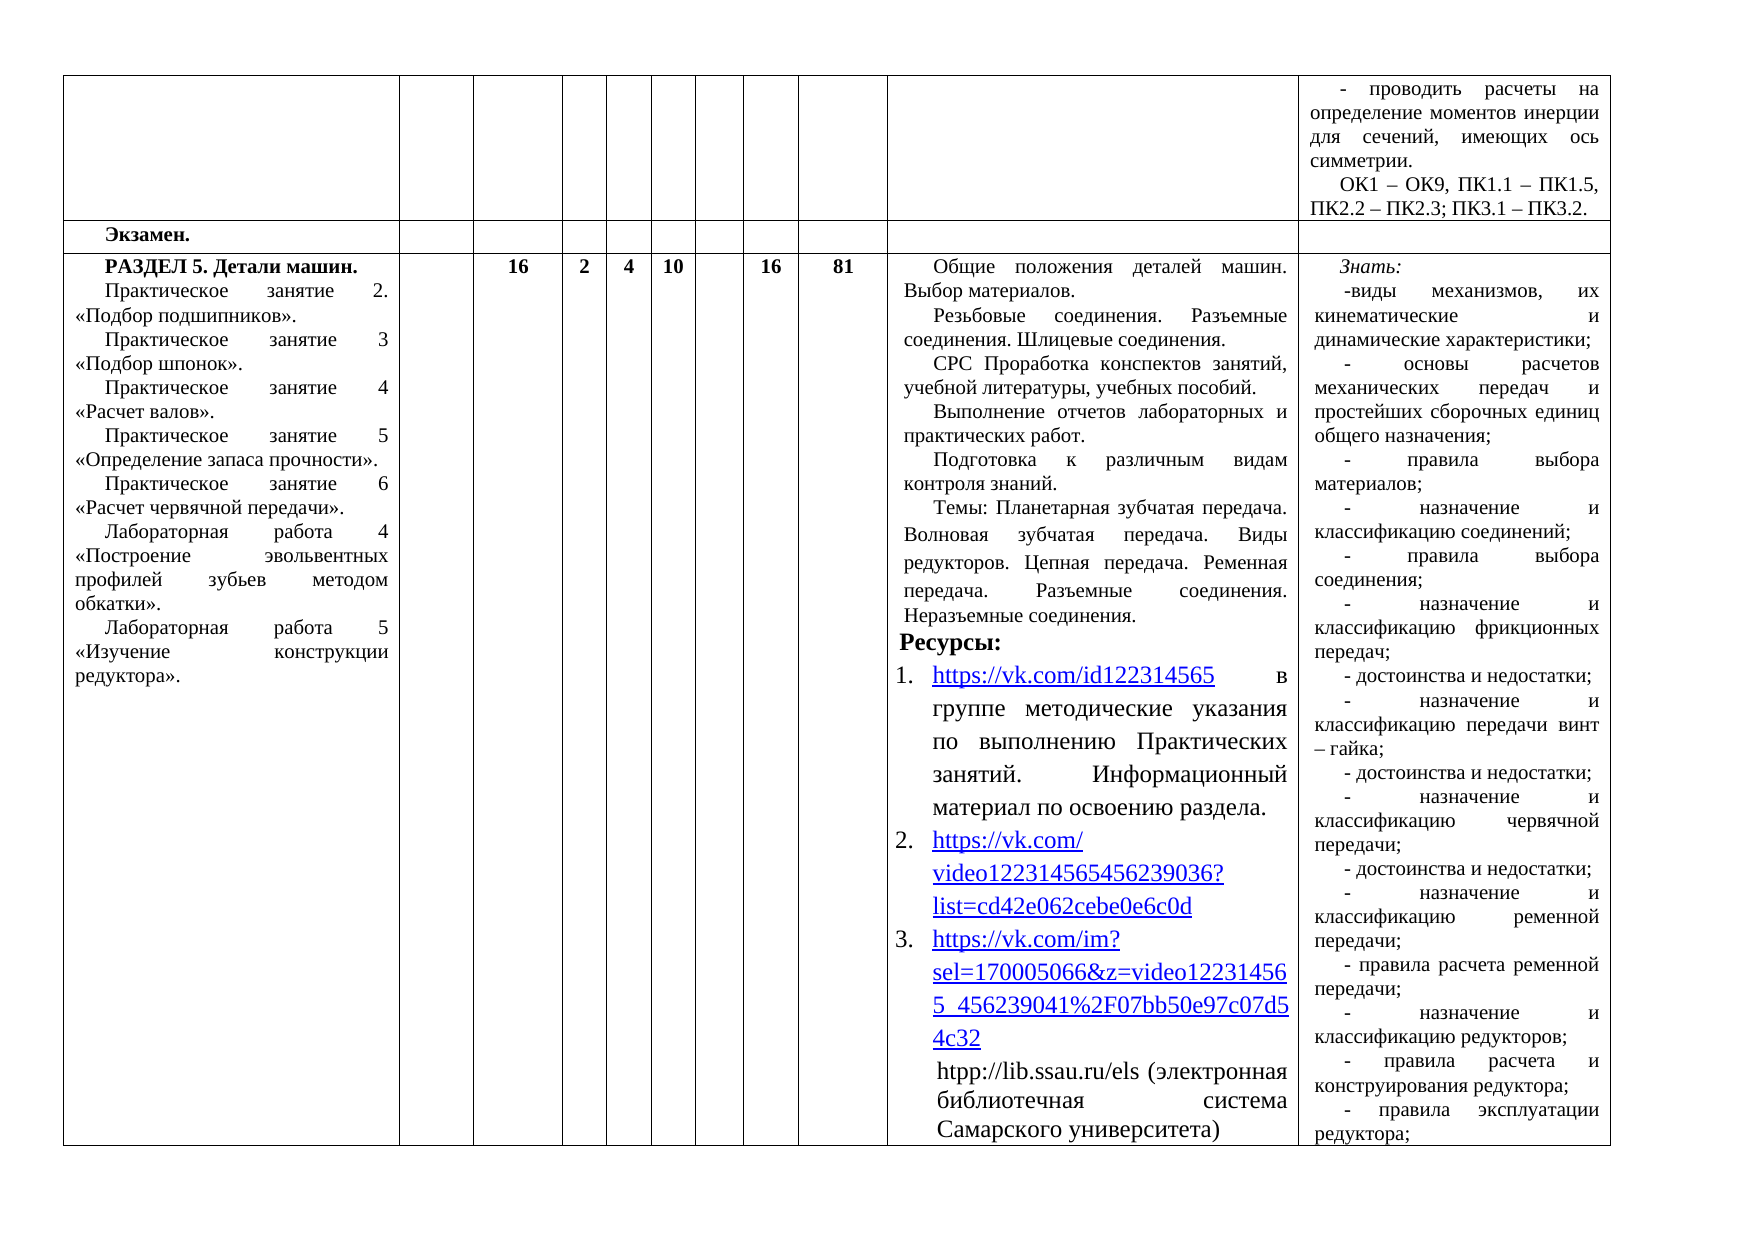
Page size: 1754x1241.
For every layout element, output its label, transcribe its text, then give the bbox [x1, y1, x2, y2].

table_cell [652, 221, 695, 253]
table_cell [400, 221, 473, 253]
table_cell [64, 254, 399, 1145]
table_cell 5 [799, 76, 887, 220]
table_cell 2 [652, 76, 695, 220]
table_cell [1299, 76, 1610, 220]
table_cell [400, 254, 473, 1145]
table_cell 81 [799, 254, 887, 1145]
table_cell [474, 221, 562, 253]
table_cell [607, 76, 651, 220]
table_cell 16 [744, 254, 798, 1145]
table_cell [607, 221, 651, 253]
table_cell [696, 254, 743, 1145]
table_cell 2 [563, 254, 606, 1145]
table_cell 16 [474, 254, 562, 1145]
table_cell [400, 76, 473, 220]
table_cell 4 [607, 254, 651, 1145]
table_cell 10 [652, 254, 695, 1145]
table_cell [888, 221, 1298, 253]
table_cell [563, 221, 606, 253]
table_cell [696, 221, 743, 253]
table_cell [888, 76, 1298, 220]
table_cell [744, 221, 798, 253]
table_cell 1 [563, 76, 606, 220]
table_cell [888, 254, 1298, 1145]
table_cell Экзамен. [64, 221, 399, 253]
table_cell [1299, 254, 1610, 1145]
table_cell [696, 76, 743, 220]
table_cell [744, 76, 798, 220]
table_cell [799, 221, 887, 253]
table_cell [64, 76, 399, 220]
table_cell [1299, 221, 1610, 253]
table_cell 3 [474, 76, 562, 220]
